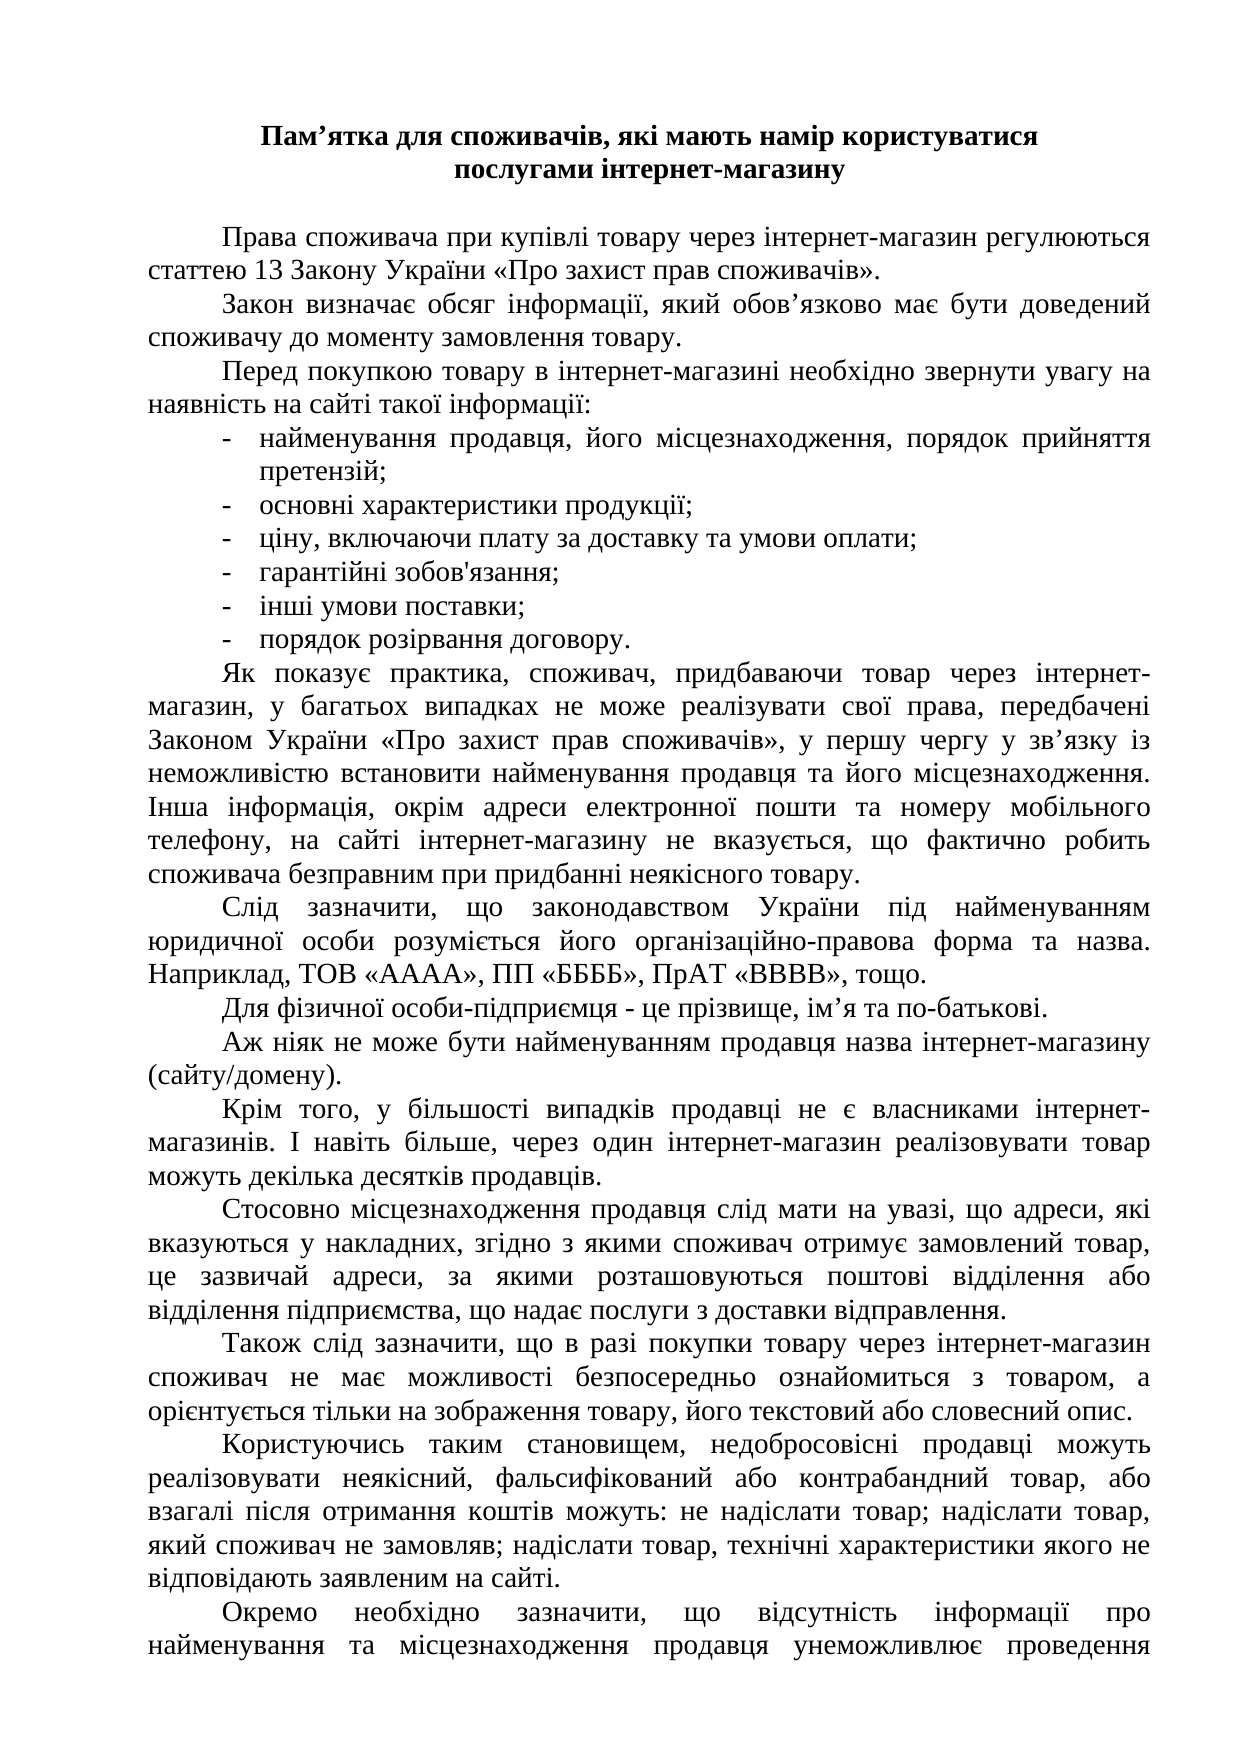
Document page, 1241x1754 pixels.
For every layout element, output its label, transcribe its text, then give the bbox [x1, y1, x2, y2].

text Перед покупкою товару в інтернет-магазині необхідно звернути увагу на наявність на сайті такої інформації: [148, 353, 1152, 420]
text Крім того, у більшості випадків продавці не є власниками інтернет- магазинів. І навіть більше, через один інтернет-магазин реалізовувати товар можуть декілька десятків продавців. [148, 1091, 1152, 1191]
text Як показує практика, споживач, придбаваючи товар через інтернет- магазин, у багатьох випадках не може реалізувати свої права, передбачені Законом України «Про захист прав споживачів», у першу чергу у зв’язку із неможливістю встановити найменування продавця та його місцезнаходження. Інша інформація, окрім адреси електронної пошти та номеру мобільного телефону, на сайті інтернет-магазину не вказується, що фактично робить споживача безправним при придбанні неякісного товару. [148, 655, 1152, 889]
text Аж ніяк не може бути найменуванням продавця назва інтернет-магазину (сайту/домену). [148, 1024, 1152, 1091]
text Слід зазначити, що законодавством України під найменуванням юридичної особи розуміється його організаційно-правова форма та назва. Наприклад, ТОВ «АААА», ПП «ББББ», ПрАТ «ВВВВ», тощо. [148, 889, 1152, 990]
text послугами інтернет-магазину [148, 152, 1152, 185]
list інші умови поставки; [222, 588, 1152, 621]
list найменування продавця, його місцезнаходження, порядок прийняття претензій; [222, 420, 1152, 487]
list гарантійні зобов'язання; [222, 554, 1152, 588]
text Закон визначає обсяг інформації, який обов’язково має бути доведений споживачу до моменту замовлення товару. [148, 286, 1152, 353]
text Стосовно місцезнаходження продавця слід мати на увазі, що адреси, які вказуються у накладних, згідно з якими споживач отримує замовлений товар, це зазвичай адреси, за якими розташовуються поштові відділення або відділення підприємства, що надає послуги з доставки відправлення. [148, 1191, 1152, 1326]
text Також слід зазначити, що в разі покупки товару через інтернет-магазин споживач не має можливості безпосередньо ознайомиться з товаром, а орієнтується тільки на зображення товару, його текстовий або словесний опис. [148, 1326, 1152, 1426]
text Права споживача при купівлі товару через інтернет-магазин регулюються статтею 13 Закону України «Про захист прав споживачів». [148, 219, 1152, 286]
text Для фізичної особи-підприємця - це прізвище, ім’я та по-батькові. [148, 990, 1152, 1024]
text Користуючись таким становищем, недобросовісні продавці можуть реалізовувати неякісний, фальсифікований або контрабандний товар, або взагалі після отримання коштів можуть: не надіслати товар; надіслати товар, який споживач не замовляв; надіслати товар, технічні характеристики якого не відповідають заявленим на сайті. [148, 1426, 1152, 1594]
list ціну, включаючи плату за доставку та умови оплати; [222, 521, 1152, 554]
list основні характеристики продукції; [222, 487, 1152, 521]
text Пам’ятка для споживачів, які мають намір користуватися [148, 118, 1152, 152]
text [148, 1594, 1152, 1661]
list порядок розірвання договору. [222, 621, 1152, 655]
